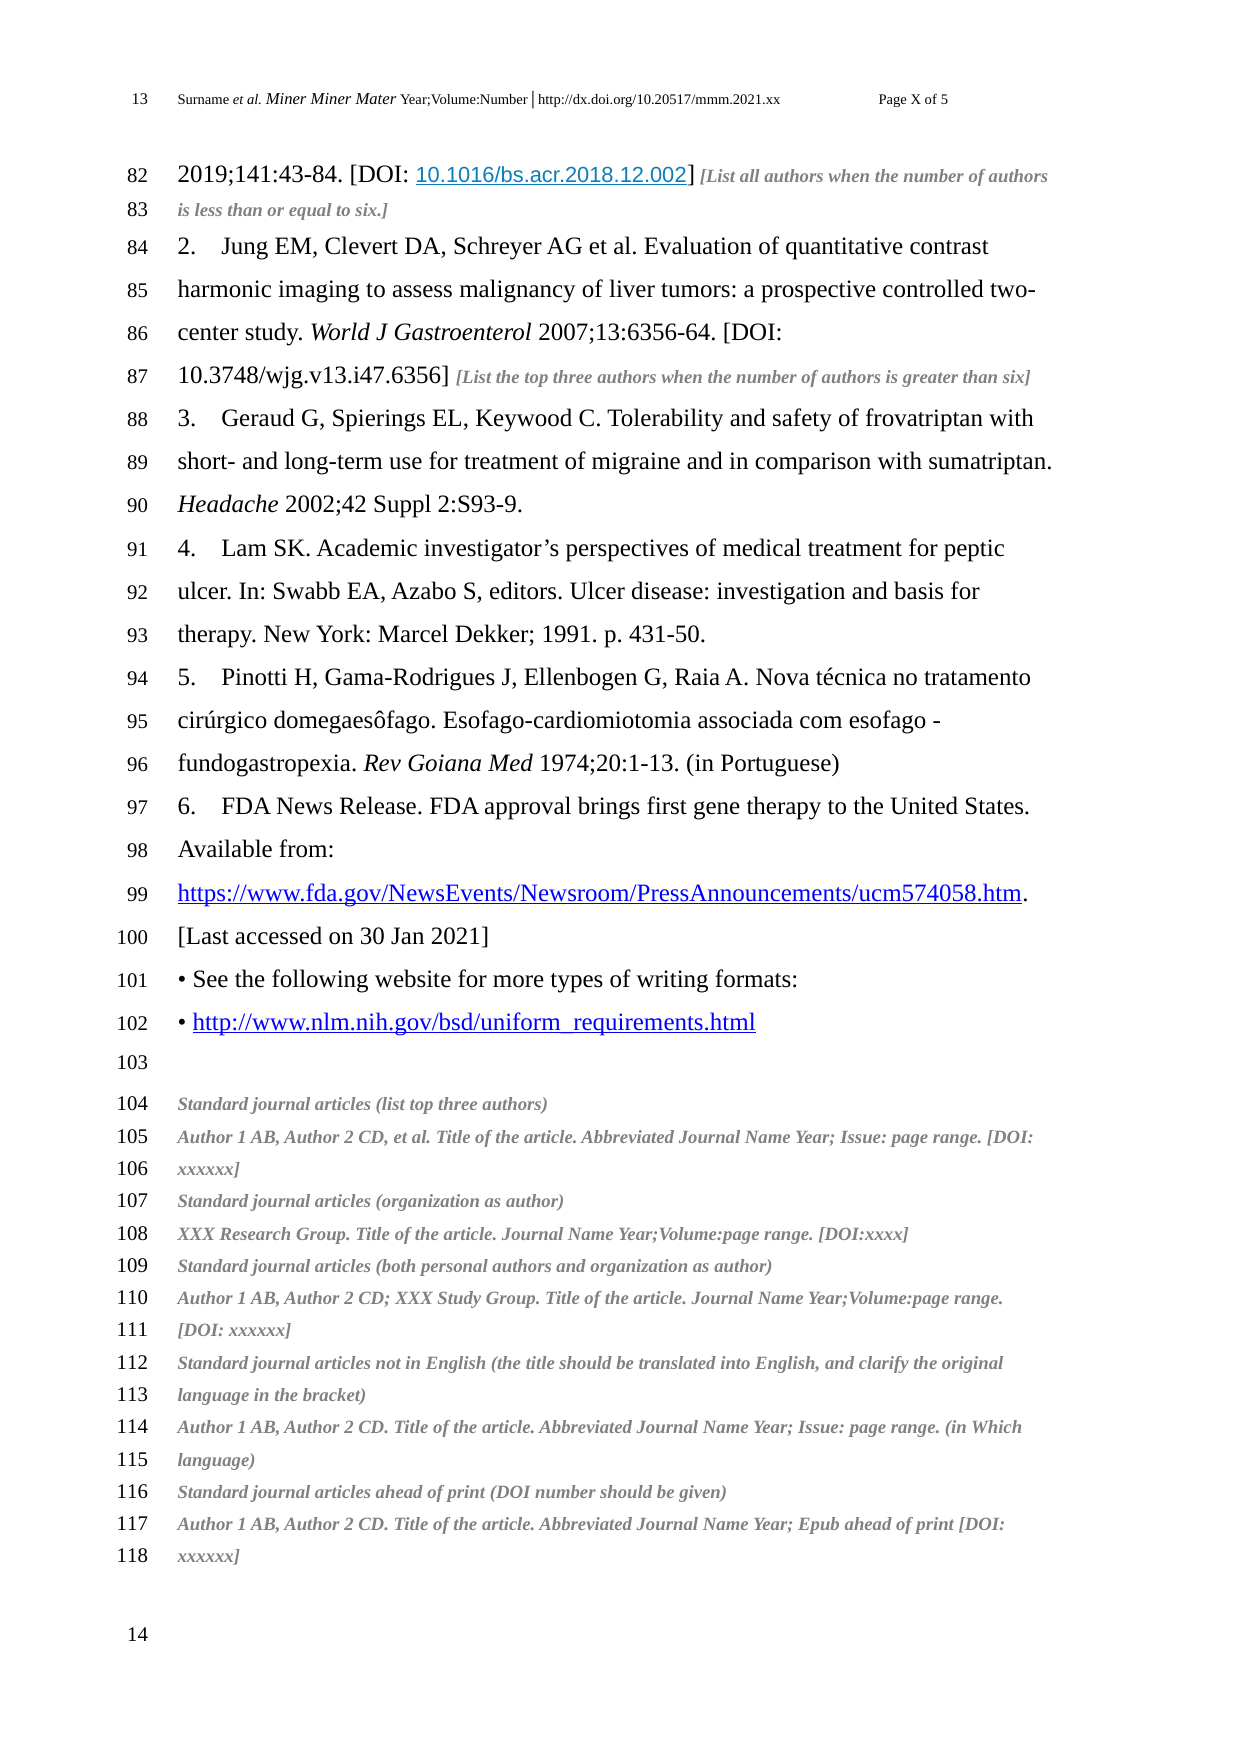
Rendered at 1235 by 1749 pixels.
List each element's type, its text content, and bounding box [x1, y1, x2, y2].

text Standard journal articles ahead of print (DOI number should be given) [177, 1481, 1057, 1502]
text Standard journal articles not in English (the title should be translated into English, and clarify the original language in the bracket) [177, 1352, 1057, 1406]
text XXX Research Group. Title of the article. Journal Name Year;Volume:page range. [DOI:xxxx] [177, 1222, 1057, 1244]
text Author 1 AB, Author 2 CD, et al. Title of the article. Abbreviated Journal Name Year; Issue: page range. [DOI: xxxxxx] [177, 1126, 1057, 1179]
list FDA News Release. FDA approval brings first gene therapy to the United States. Available from: https://www.fda.gov/NewsEvents/Newsroom/PressAnnouncements/ucm574058.htm. [Last accessed on 30 Jan 2021] [177, 791, 1057, 949]
list Pinotti H, Gama-Rodrigues J, Ellenbogen G, Raia A. Nova técnica no tratamento cirúrgico domegaesôfago. Esofago-cardiomiotomia associada com esofago -fundogastropexia. Rev Goiana Med 1974;20:1-13. (in Portuguese) [177, 662, 1057, 777]
list Lam SK. Academic investigator’s perspectives of medical treatment for peptic ulcer. In: Swabb EA, Azabo S, editors. Ulcer disease: investigation and basis for therapy. New York: Marcel Dekker; 1991. p. 431-50. [177, 533, 1057, 648]
text Author 1 AB, Author 2 CD. Title of the article. Abbreviated Journal Name Year; Issue: page range. (in Which language) [177, 1416, 1057, 1470]
list Jung EM, Clevert DA, Schreyer AG et al. Evaluation of quantitative contrast harmonic imaging to assess malignancy of liver tumors: a prospective controlled two-center study. World J Gastroenterol 2007;13:6356-64. [DOI: 10.3748/wjg.v13.i47.6356] [List the top three authors when the number of authors is greater than six] [177, 231, 1057, 389]
text Standard journal articles (list top three authors) [177, 1093, 1057, 1115]
list Geraud G, Spierings EL, Keywood C. Tolerability and safety of frovatriptan with short- and long-term use for treatment of migraine and in comparison with sumatriptan. Headache 2002;42 Suppl 2:S93-9. [177, 403, 1057, 518]
text Standard journal articles (both personal authors and organization as author) [177, 1255, 1057, 1276]
text • http://www.nlm.nih.gov/bsd/uniform_requirements.html [177, 1007, 1057, 1036]
text Author 1 AB, Author 2 CD; XXX Study Group. Title of the article. Journal Name Year;Volume:page range. [DOI: xxxxxx] [177, 1287, 1057, 1341]
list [177, 159, 1057, 220]
text Author 1 AB, Author 2 CD. Title of the article. Abbreviated Journal Name Year; Epub ahead of print [DOI: xxxxxx] [177, 1513, 1057, 1567]
text Standard journal articles (organization as author) [177, 1190, 1057, 1212]
text • See the following website for more types of writing formats: [177, 964, 1057, 993]
